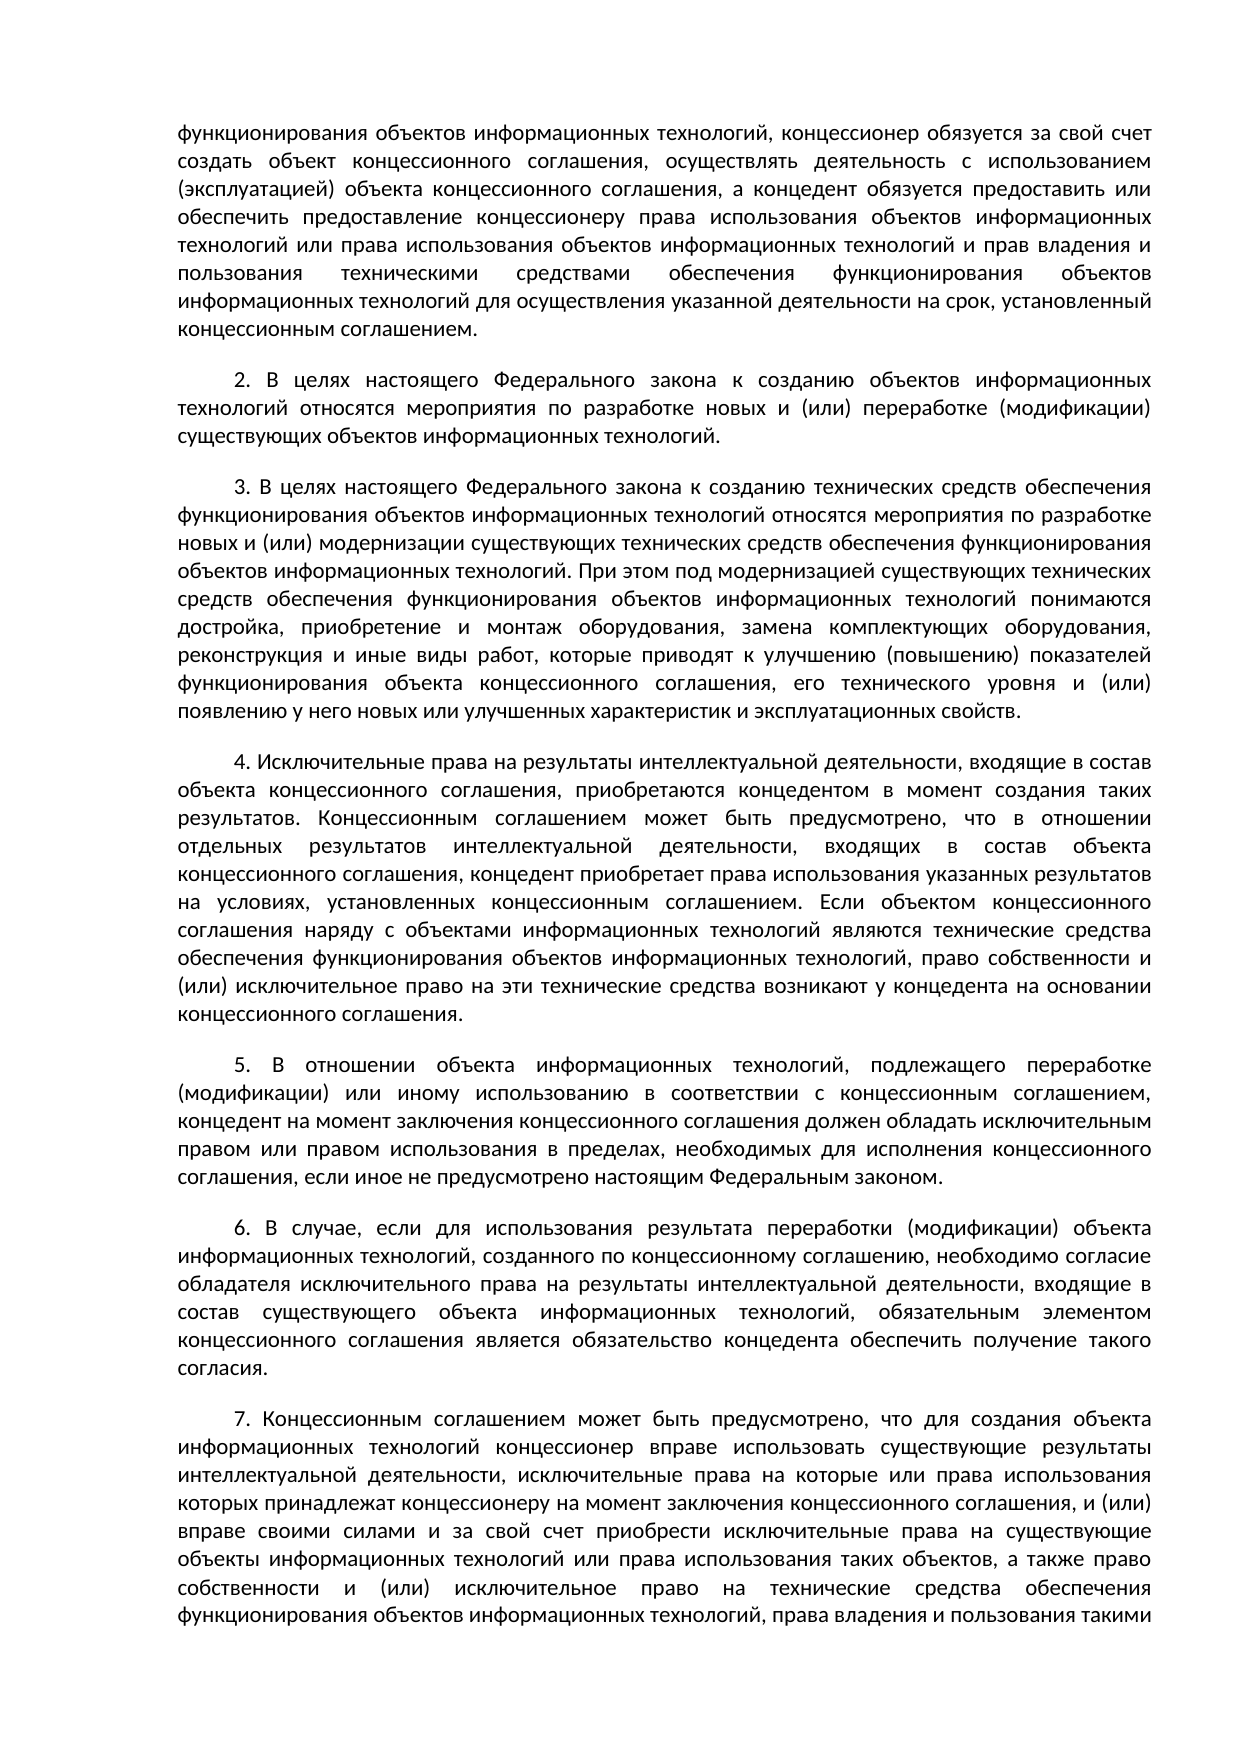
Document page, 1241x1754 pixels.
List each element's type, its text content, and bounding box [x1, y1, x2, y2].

text 6. В случае, если для использования результата переработки (модификации) объекта информационных технологий, созданного по концессионному соглашению, необходимо согласие обладателя исключительного права на результаты интеллектуальной деятельности, входящие в состав существующего объекта информационных технологий, обязательным элементом концессионного соглашения является обязательство концедента обеспечить получение такого согласия. [177, 1213, 1152, 1382]
text 4. Исключительные права на результаты интеллектуальной деятельности, входящие в состав объекта концессионного соглашения, приобретаются концедентом в момент создания таких результатов. Концессионным соглашением может быть предусмотрено, что в отношении отдельных результатов интеллектуальной деятельности, входящих в состав объекта концессионного соглашения, концедент приобретает права использования указанных результатов на условиях, установленных концессионным соглашением. Если объектом концессионного соглашения наряду с объектами информационных технологий являются технические средства обеспечения функционирования объектов информационных технологий, право собственности и (или) исключительное право на эти технические средства возникают у концедента на основании концессионного соглашения. [177, 747, 1152, 1027]
text 5. В отношении объекта информационных технологий, подлежащего переработке (модификации) или иному использованию в соответствии с концессионным соглашением, концедент на момент заключения концессионного соглашения должен обладать исключительным правом или правом использования в пределах, необходимых для исполнения концессионного соглашения, если иное не предусмотрено настоящим Федеральным законом. [177, 1050, 1152, 1191]
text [177, 1404, 1152, 1629]
text 2. В целях настоящего Федерального закона к созданию объектов информационных технологий относятся мероприятия по разработке новых и (или) переработке (модификации) существующих объектов информационных технологий. [177, 365, 1152, 449]
text 3. В целях настоящего Федерального закона к созданию технических средств обеспечения функционирования объектов информационных технологий относятся мероприятия по разработке новых и (или) модернизации существующих технических средств обеспечения функционирования объектов информационных технологий. При этом под модернизацией существующих технических средств обеспечения функционирования объектов информационных технологий понимаются достройка, приобретение и монтаж оборудования, замена комплектующих оборудования, реконструкция и иные виды работ, которые приводят к улучшению (повышению) показателей функционирования объекта концессионного соглашения, его технического уровня и (или) появлению у него новых или улучшенных характеристик и эксплуатационных свойств. [177, 472, 1152, 724]
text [177, 118, 1152, 342]
